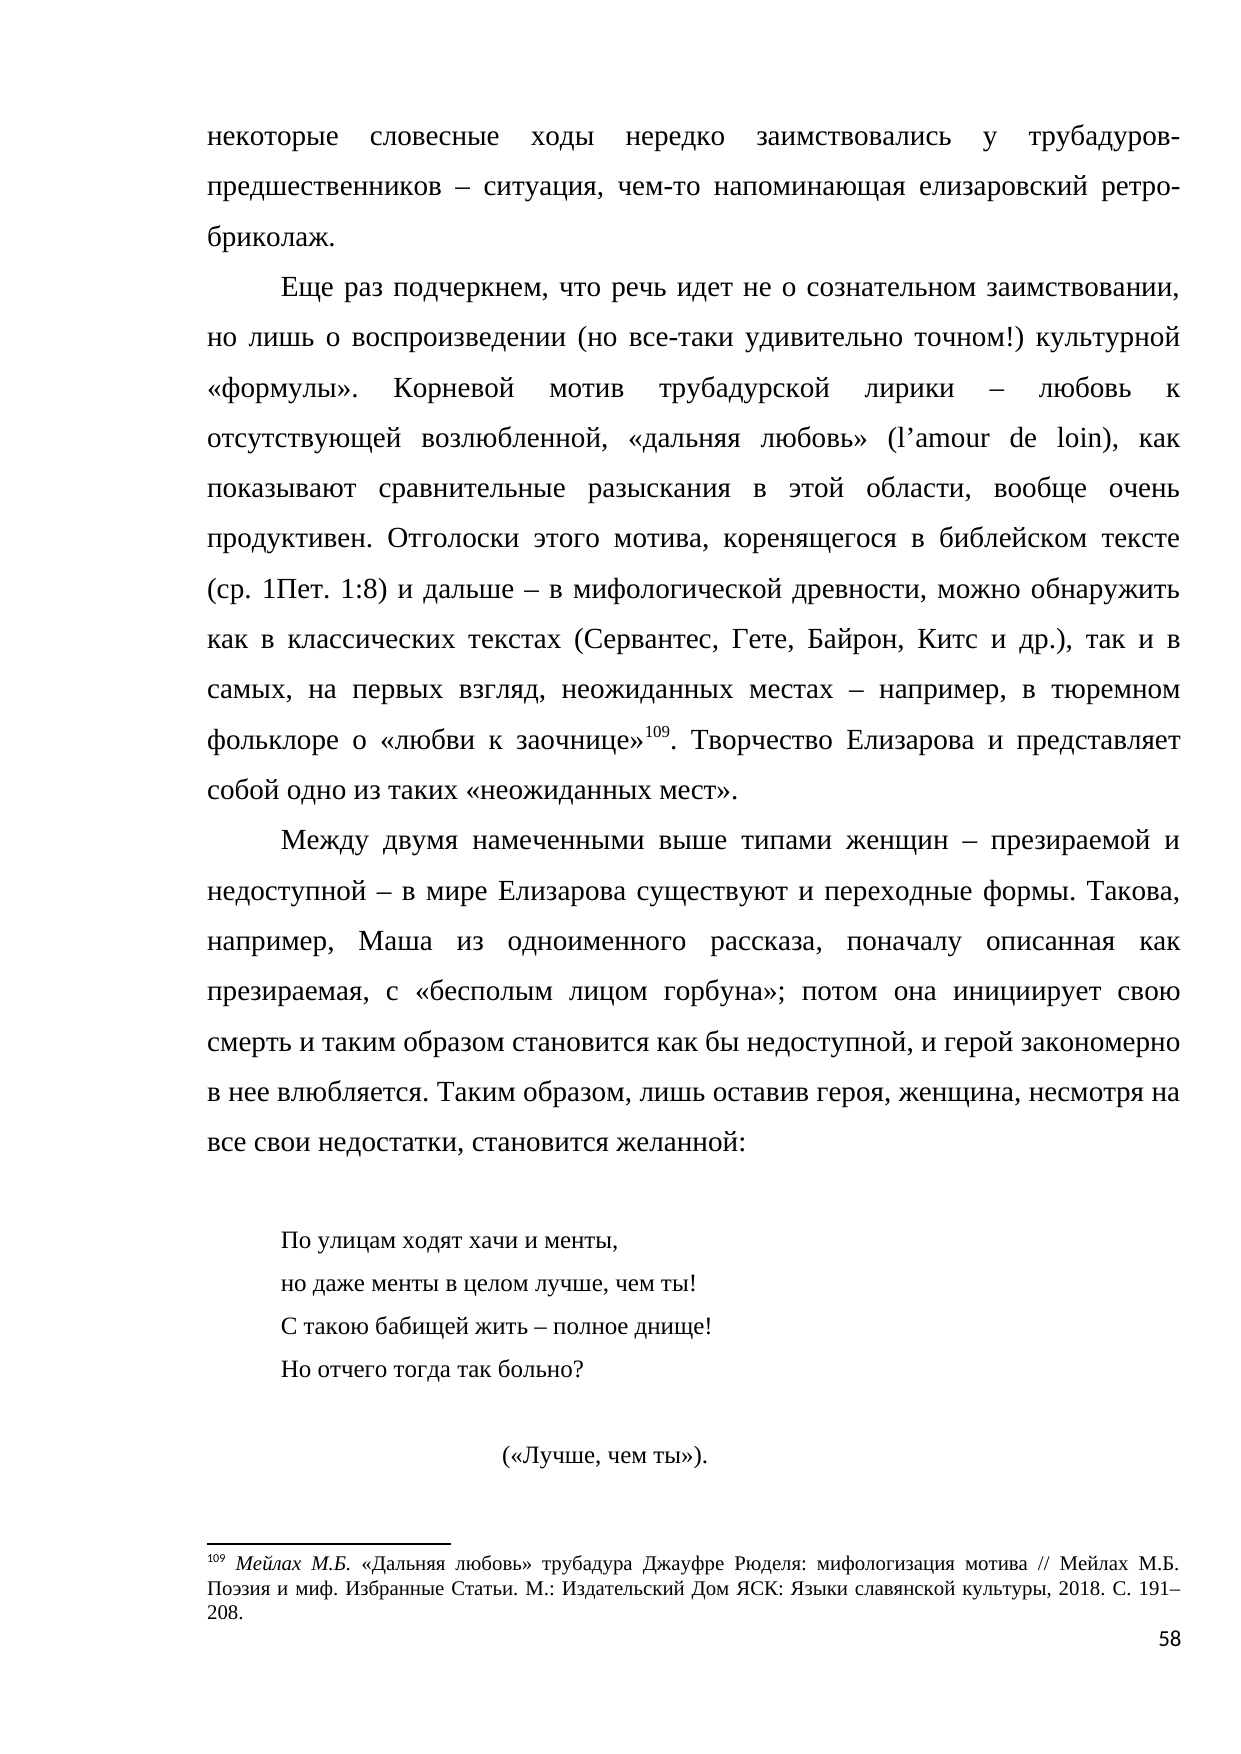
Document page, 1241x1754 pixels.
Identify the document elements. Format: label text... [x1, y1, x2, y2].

text По улицам ходят хачи и менты, [207, 1225, 1181, 1254]
text Между двумя намеченными выше типами женщин – презираемой и недоступной – в мире Елизарова существуют и переходные формы. Такова, например, Маша из одноименного рассказа, поначалу описанная как презираемая, с «бесполым лицом горбуна»; потом она инициирует свою смерть и таким образом становится как бы недоступной, и герой закономерно в нее влюбляется. Таким образом, лишь оставив героя, женщина, несмотря на все свои недостатки, становится желанной: [207, 822, 1181, 1158]
text С такою бабищей жить – полное днище! [207, 1311, 1181, 1340]
text («Лучше, чем ты»). [428, 1441, 1181, 1469]
text но даже менты в целом лучше, чем ты! [207, 1268, 1181, 1297]
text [207, 118, 1181, 252]
text Но отчего тогда так больно? [207, 1354, 1181, 1383]
text Еще раз подчеркнем, что речь идет не о сознательном заимствовании, но лишь о воспроизведении (но все-таки удивительно точном!) культурной «формулы». Корневой мотив трубадурской лирики – любовь к отсутствующей возлюбленной, «дальняя любовь» (l’amour de loin), как показывают сравнительные разыскания в этой области, вообще очень продуктивен. Отголоски этого мотива, коренящегося в библейском тексте (ср. 1Пет. 1:8) и дальше – в мифологической древности, можно обнаружить как в классических текстах (Сервантес, Гете, Байрон, Китс и др.), так и в самых, на первых взгляд, неожиданных местах – например, в тюремном фольклоре о «любви к заочнице». Творчество Елизарова и представляет собой одно из таких «неожиданных мест». [207, 269, 1181, 806]
